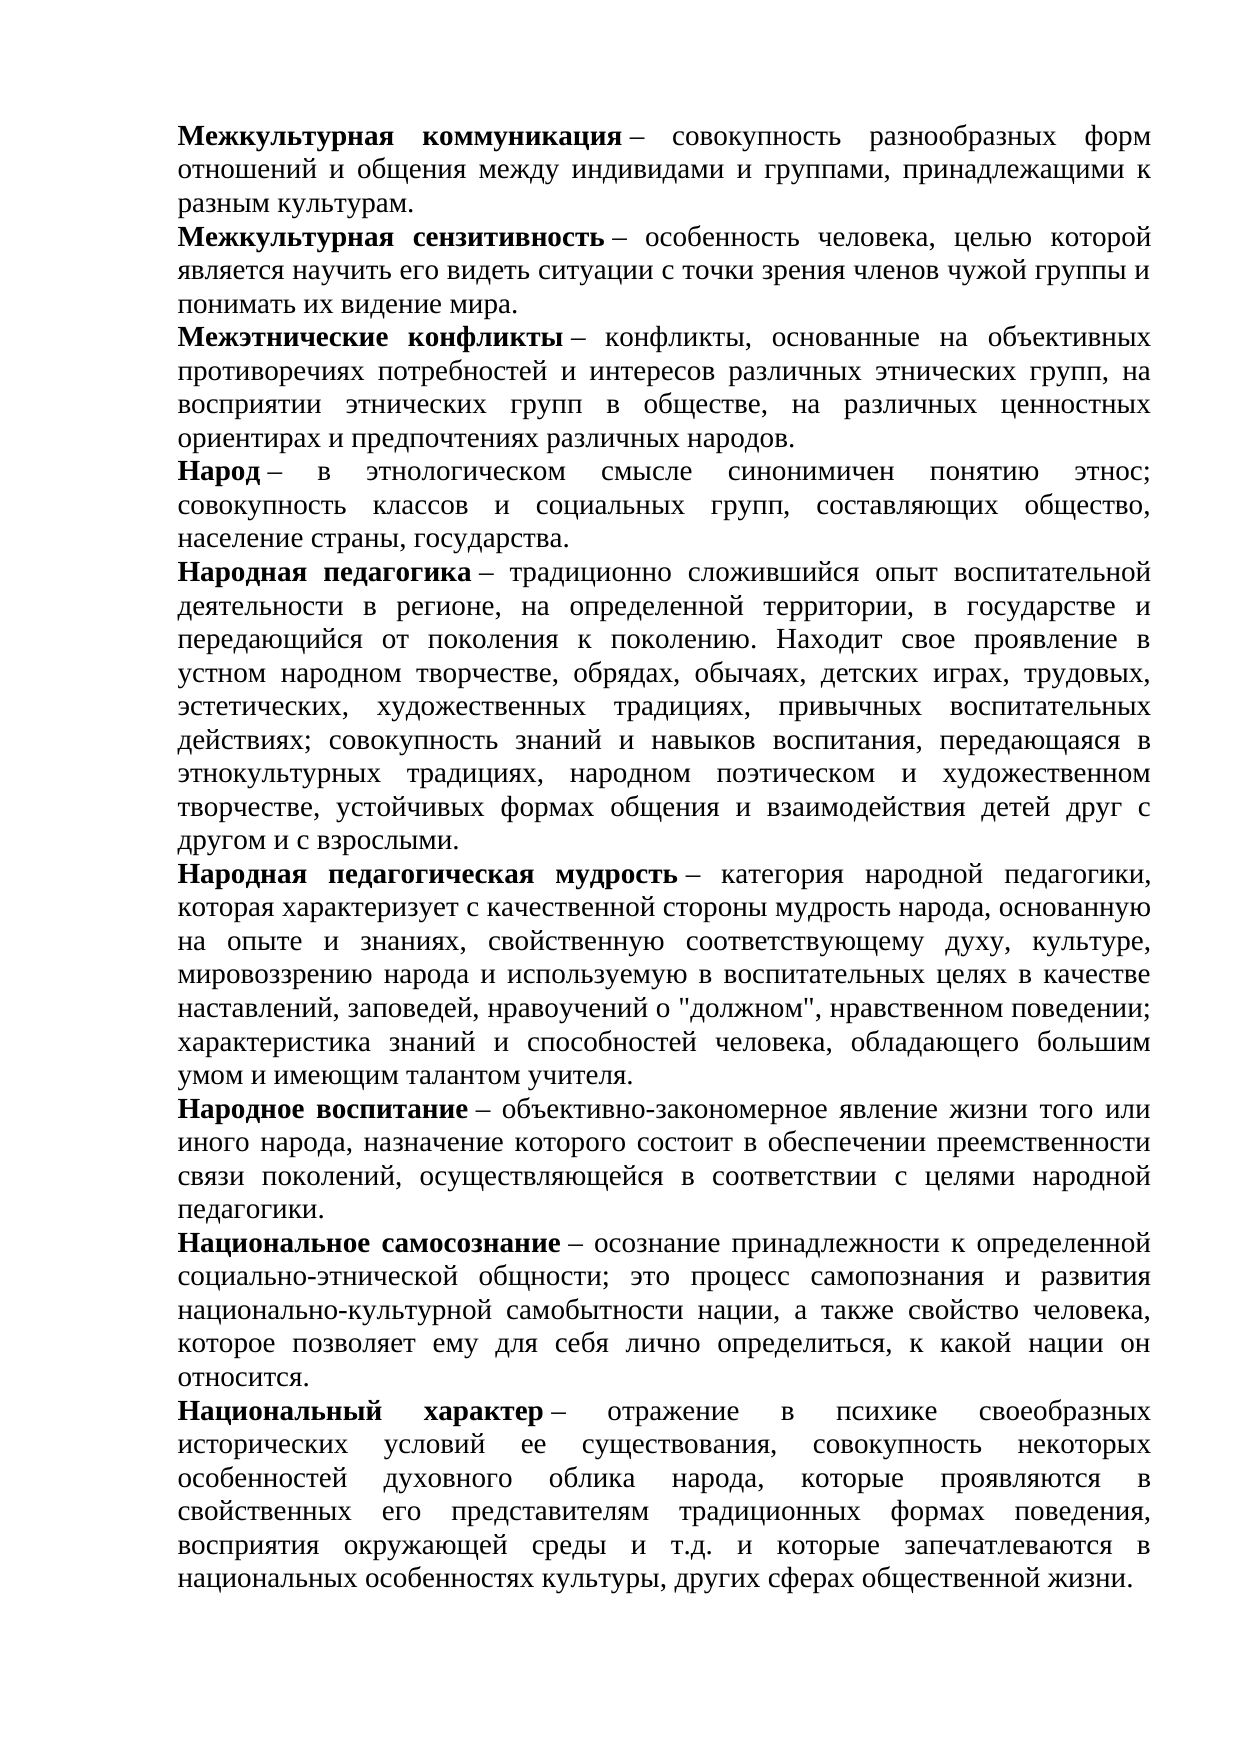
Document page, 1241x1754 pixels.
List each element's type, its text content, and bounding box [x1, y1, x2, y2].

text Народная педагогика – традиционно сложившийся опыт воспитательной деятельности в регионе, на определенной территории, в государстве и передающийся от поколения к поколению. Находит свое проявление в устном народном творчестве, обрядах, обычаях, детских играх, трудовых, эстетических, художественных традициях, привычных воспитательных действиях; совокупность знаний и навыков воспитания, передающаяся в этнокультурных традициях, народном поэтическом и художественном творчестве, устойчивых формах общения и взаимодействия детей друг с другом и с взрослыми. [177, 554, 1152, 856]
text Национальное самосознание – осознание принадлежности к определенной социально-этнической общности; это процесс самопознания и развития национально-культурной самобытности нации, а также свойство человека, которое позволяет ему для себя лично определиться, к какой нации он относится. [177, 1225, 1152, 1393]
text Народное воспитание – объективно-закономерное явление жизни того или иного народа, назначение которого состоит в обеспечении преемственности связи поколений, осуществляющейся в соответствии с целями народной педагогики. [177, 1091, 1152, 1225]
text Межкультурная сензитивность – особенность человека, целью которой является научить его видеть ситуации с точки зрения членов чужой группы и понимать их видение мира. [177, 219, 1152, 319]
text Народ – в этнологическом смысле синонимичен понятию этнос; совокупность классов и социальных групп, составляющих общество, население страны, государства. [177, 453, 1152, 554]
text Межэтнические конфликты – конфликты, основанные на объективных противоречиях потребностей и интересов различных этнических групп, на восприятии этнических групп в обществе, на различных ценностных ориентирах и предпочтениях различных народов. [177, 319, 1152, 453]
text Межкультурная коммуникация – совокупность разнообразных форм отношений и общения между индивидами и группами, принадлежащими к разным культурам. [177, 118, 1152, 219]
text Национальный характер – отражение в психике своеобразных исторических условий ее существования, совокупность некоторых особенностей духовного облика народа, которые проявляются в свойственных его представителям традиционных формах поведения, восприятия окружающей среды и т.д. и которые запечатлеваются в национальных особенностях культуры, других сферах общественной жизни. [177, 1393, 1152, 1594]
text Народная педагогическая мудрость – категория народной педагогики, которая характеризует с качественной стороны мудрость народа, основанную на опыте и знаниях, свойственную соответствующему духу, культуре, мировоззрению народа и используемую в воспитательных целях в качестве наставлений, заповедей, нравоучений о "должном", нравственном поведении; характеристика знаний и способностей человека, обладающего большим умом и имеющим талантом учителя. [177, 856, 1152, 1091]
